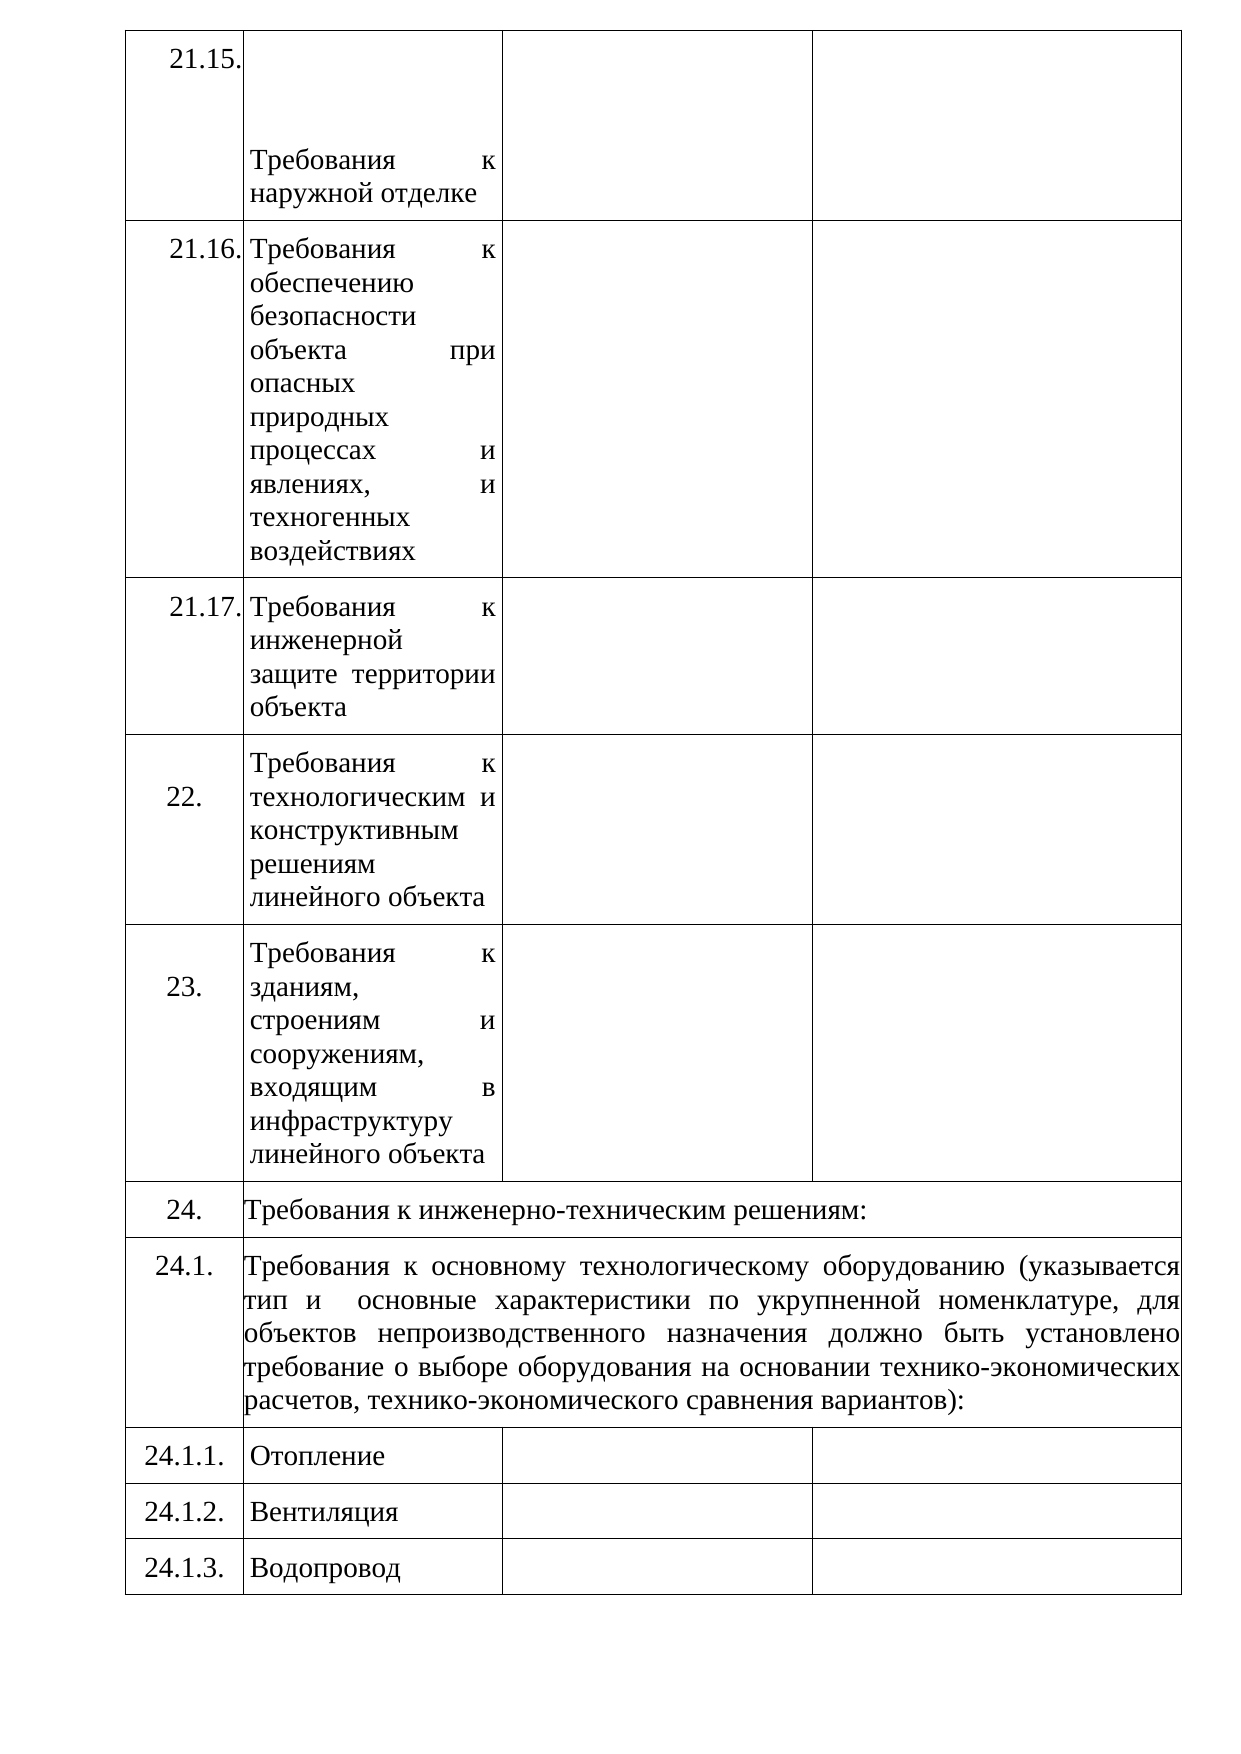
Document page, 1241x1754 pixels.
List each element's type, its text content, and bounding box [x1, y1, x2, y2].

table_cell 24.1.1. [126, 1428, 243, 1482]
table_cell Требования к наружной отделке [244, 31, 502, 219]
table_cell [503, 735, 812, 924]
table_cell [503, 1539, 812, 1594]
table_cell [503, 578, 812, 734]
table_cell 23. [126, 925, 243, 1181]
table_cell [503, 1484, 812, 1538]
table_cell [813, 31, 1181, 219]
table_cell [503, 221, 812, 577]
table_cell [126, 578, 243, 734]
table_cell Отопление [244, 1428, 502, 1482]
table_cell Требования к технологическим и конструктивным решениям линейного объекта [244, 735, 502, 924]
table_cell 24.1.2. [126, 1484, 243, 1538]
table_cell Требования к основному технологическому оборудованию (указывается тип и основные характеристики по укрупненной номенклатуре, для объектов непроизводственного назначения должно быть установлено требование о выборе оборудования на основании технико-экономических расчетов, технико-экономического сравнения вариантов): [244, 1238, 1181, 1427]
table_cell [503, 925, 812, 1181]
table_cell 24.1.3. [126, 1539, 243, 1594]
table_cell Требования к инженерной защите территории объекта [244, 578, 502, 734]
table_cell Требования к обеспечению безопасности объекта при опасных природных процессах и явлениях, и техногенных воздействиях [244, 221, 502, 577]
table_cell Вентиляция [244, 1484, 502, 1538]
table_cell Водопровод [244, 1539, 502, 1594]
table_cell [813, 1428, 1181, 1482]
table_cell 22. [126, 735, 243, 924]
table_cell [813, 925, 1181, 1181]
table_cell [813, 578, 1181, 734]
table_cell 24. [126, 1182, 243, 1237]
table_cell [813, 221, 1181, 577]
table_cell Требования к зданиям, строениям и сооружениям, входящим в инфраструктуру линейного объекта [244, 925, 502, 1181]
table_cell Требования к инженерно-техническим решениям: [244, 1182, 1181, 1237]
table_cell [813, 735, 1181, 924]
table_cell [813, 1539, 1181, 1594]
table_cell [126, 31, 243, 219]
table_cell 24.1. [126, 1238, 243, 1427]
table_cell [503, 31, 812, 219]
table_cell [813, 1484, 1181, 1538]
table_cell [126, 221, 243, 577]
table_cell [503, 1428, 812, 1482]
